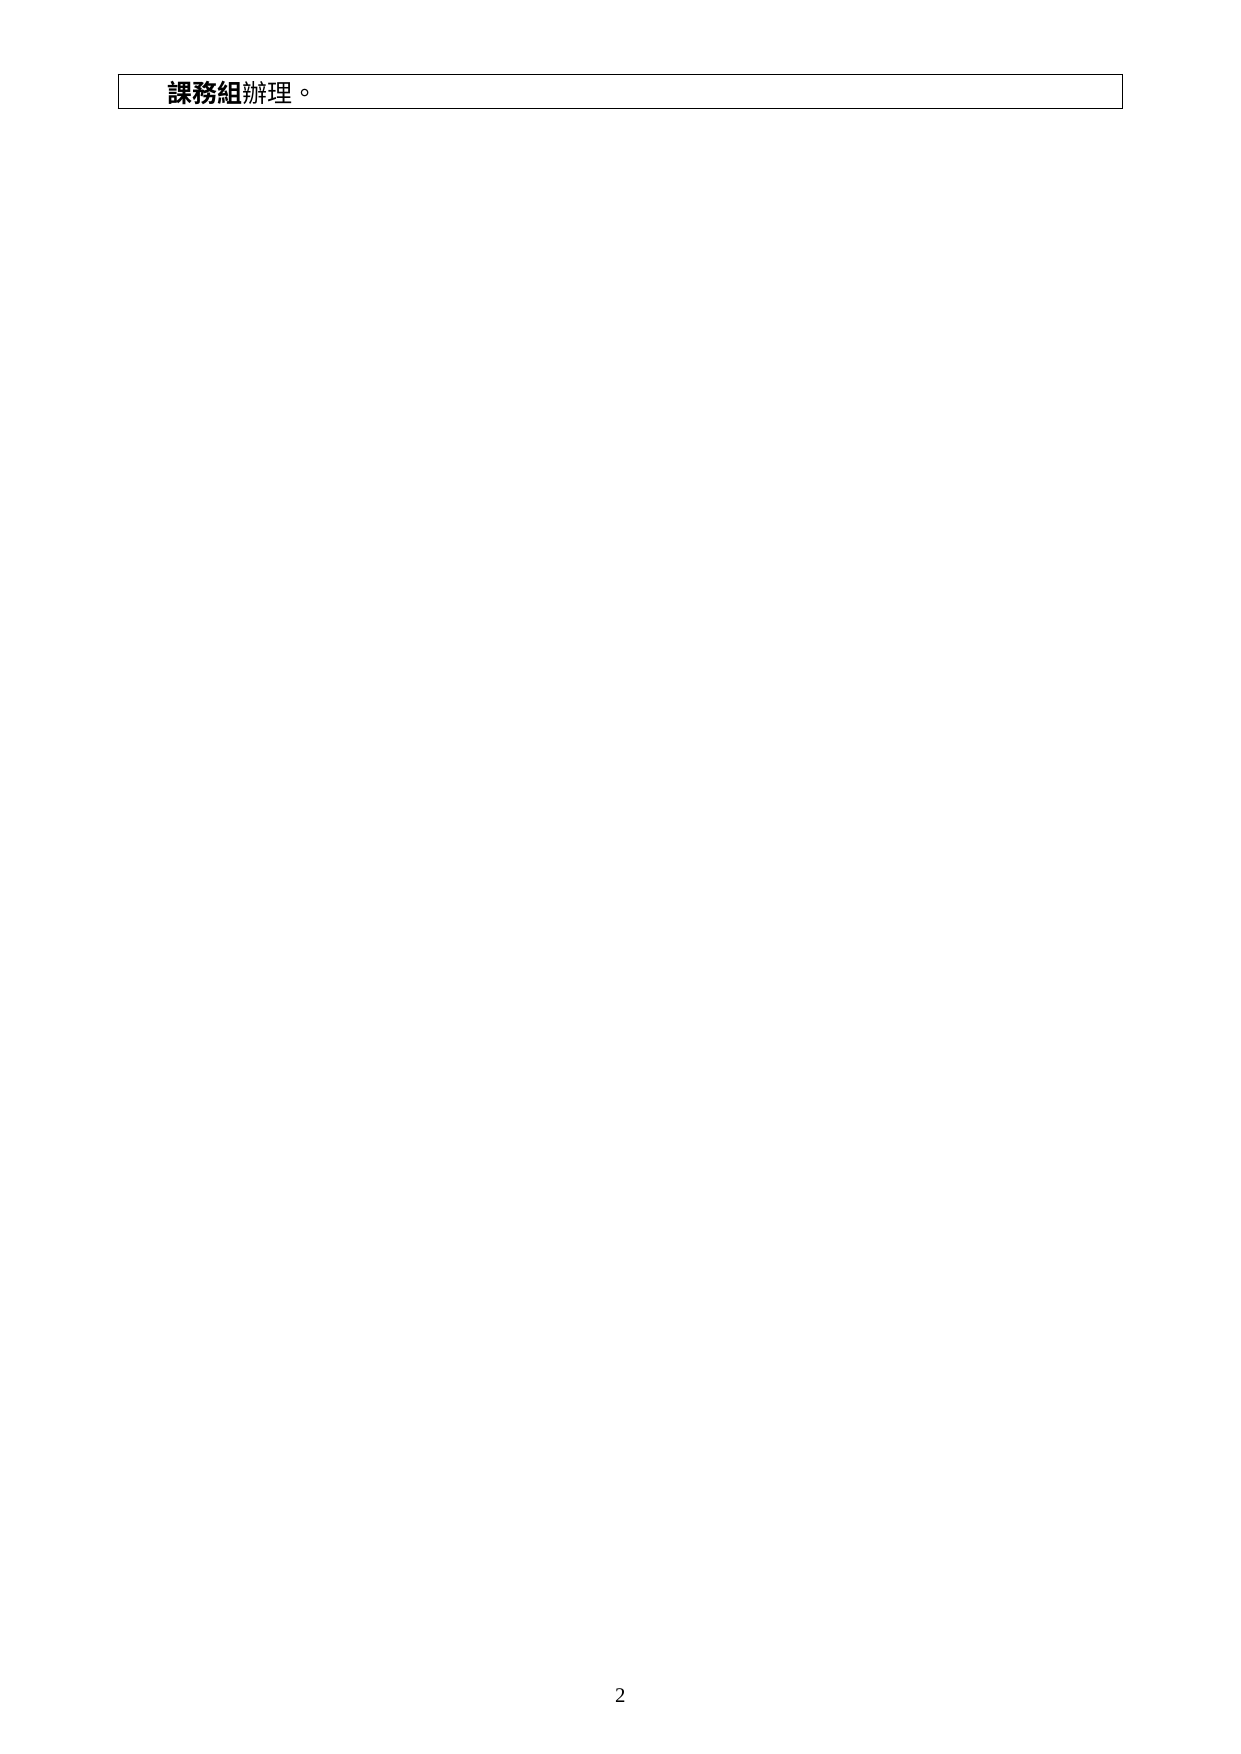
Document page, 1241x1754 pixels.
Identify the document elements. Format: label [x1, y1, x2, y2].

table_cell [119, 75, 1122, 107]
